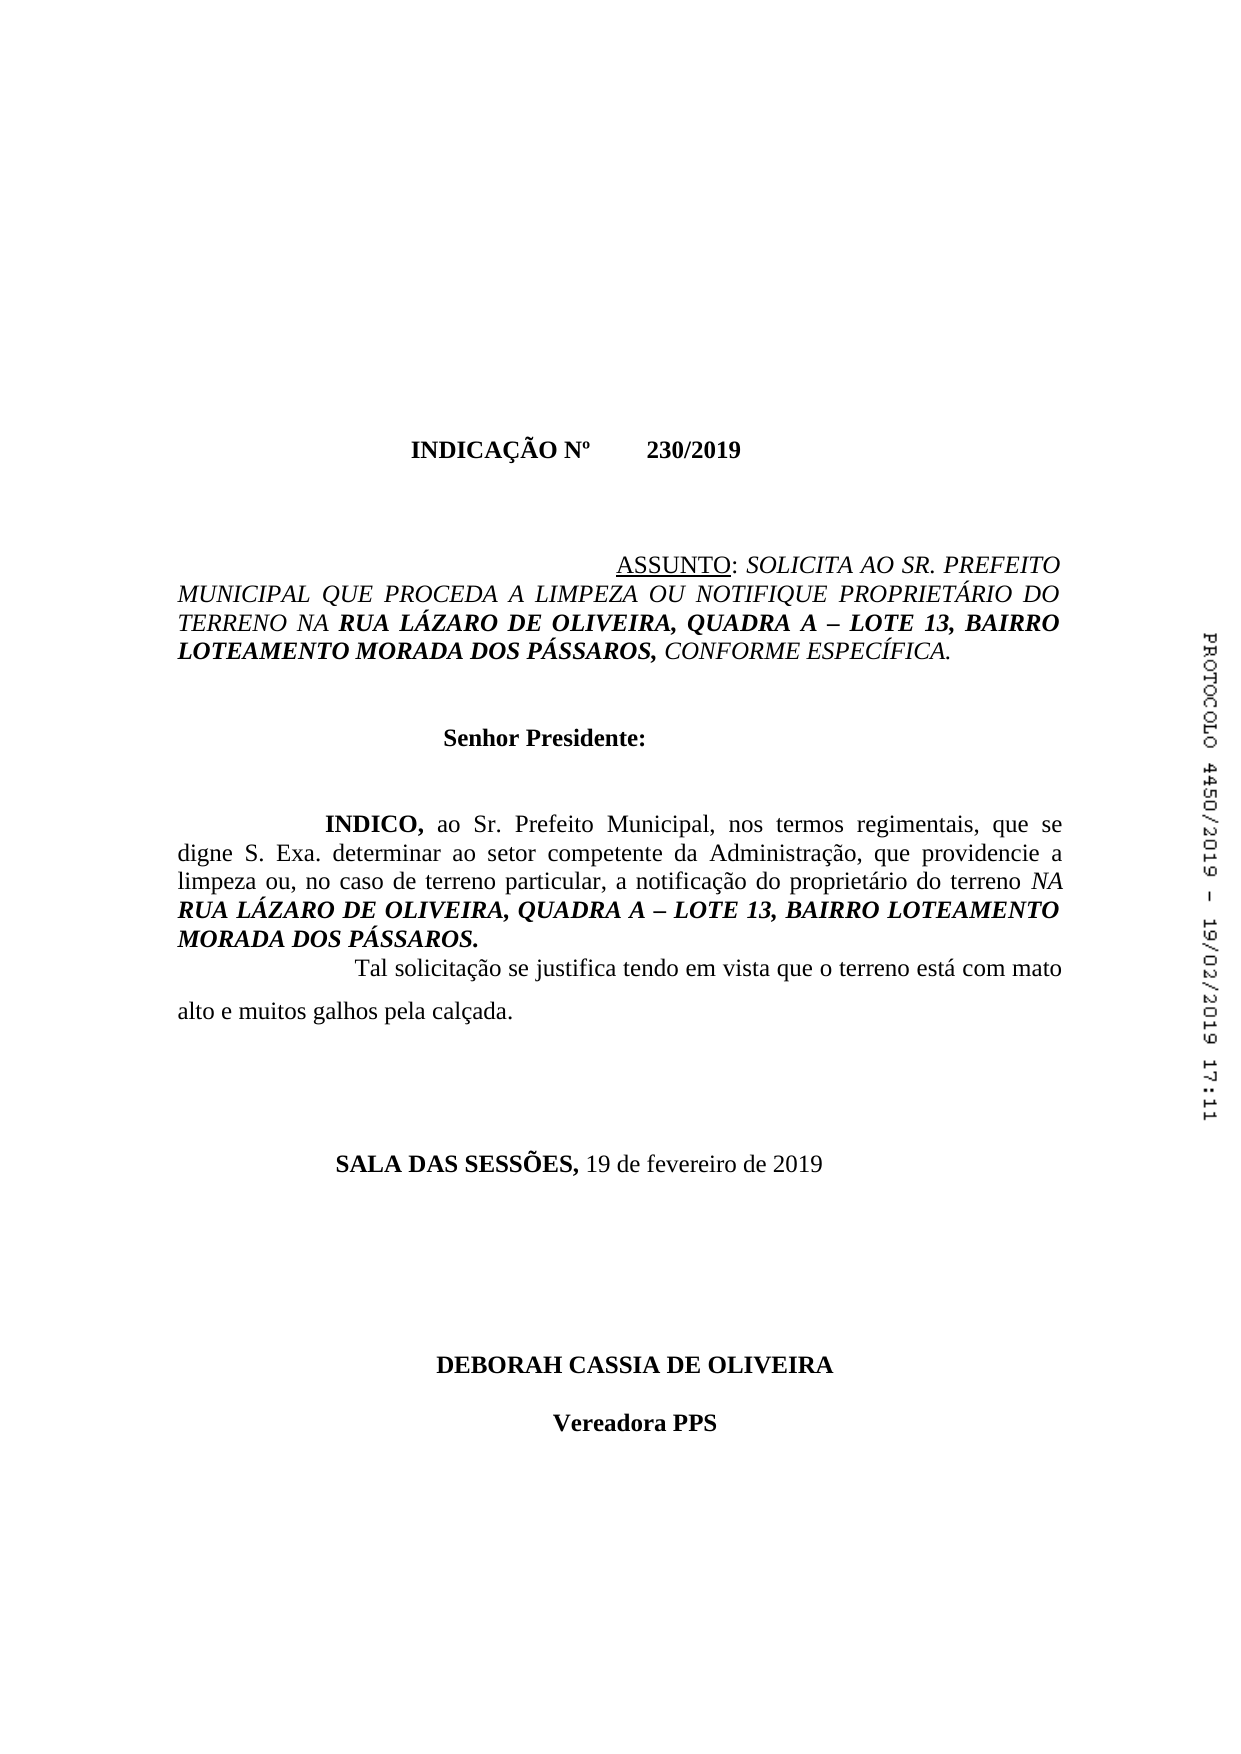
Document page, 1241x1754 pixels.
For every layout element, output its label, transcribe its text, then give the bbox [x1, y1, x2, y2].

text Tal solicitação se justifica tendo em vista que o terreno está com mato alto e muitos galhos pela calçada. [177, 953, 1063, 1024]
text Senhor Presidente: [207, 723, 945, 751]
picture [1177, 629, 1241, 1125]
text Vereadora PPS [207, 1408, 1063, 1437]
text DEBORAH CASSIA DE OLIVEIRA [207, 1350, 1063, 1379]
text INDICO, ao Sr. Prefeito Municipal, nos termos regimentais, que se digne S. Exa. determinar ao setor competente da Administração, que providencie a limpeza ou, no caso de terreno particular, a notificação do proprietário do terreno NA RUA LÁZARO DE OLIVEIRA, QUADRA A – LOTE 13, BAIRRO LOTEAMENTO MORADA DOS PÁSSAROS. [177, 809, 1063, 953]
text INDICAÇÃO Nº 230/2019 [207, 435, 945, 464]
text ASSUNTO: SOLICITA AO SR. PREFEITO MUNICIPAL QUE PROCEDA A LIMPEZA OU NOTIFIQUE PROPRIETÁRIO DO TERRENO NA RUA LÁZARO DE OLIVEIRA, QUADRA A – LOTE 13, BAIRRO LOTEAMENTO MORADA DOS PÁSSAROS, CONFORME ESPECÍFICA. [177, 550, 1063, 665]
text SALA DAS SESSÕES, 19 de fevereiro de 2019 [207, 1149, 945, 1178]
